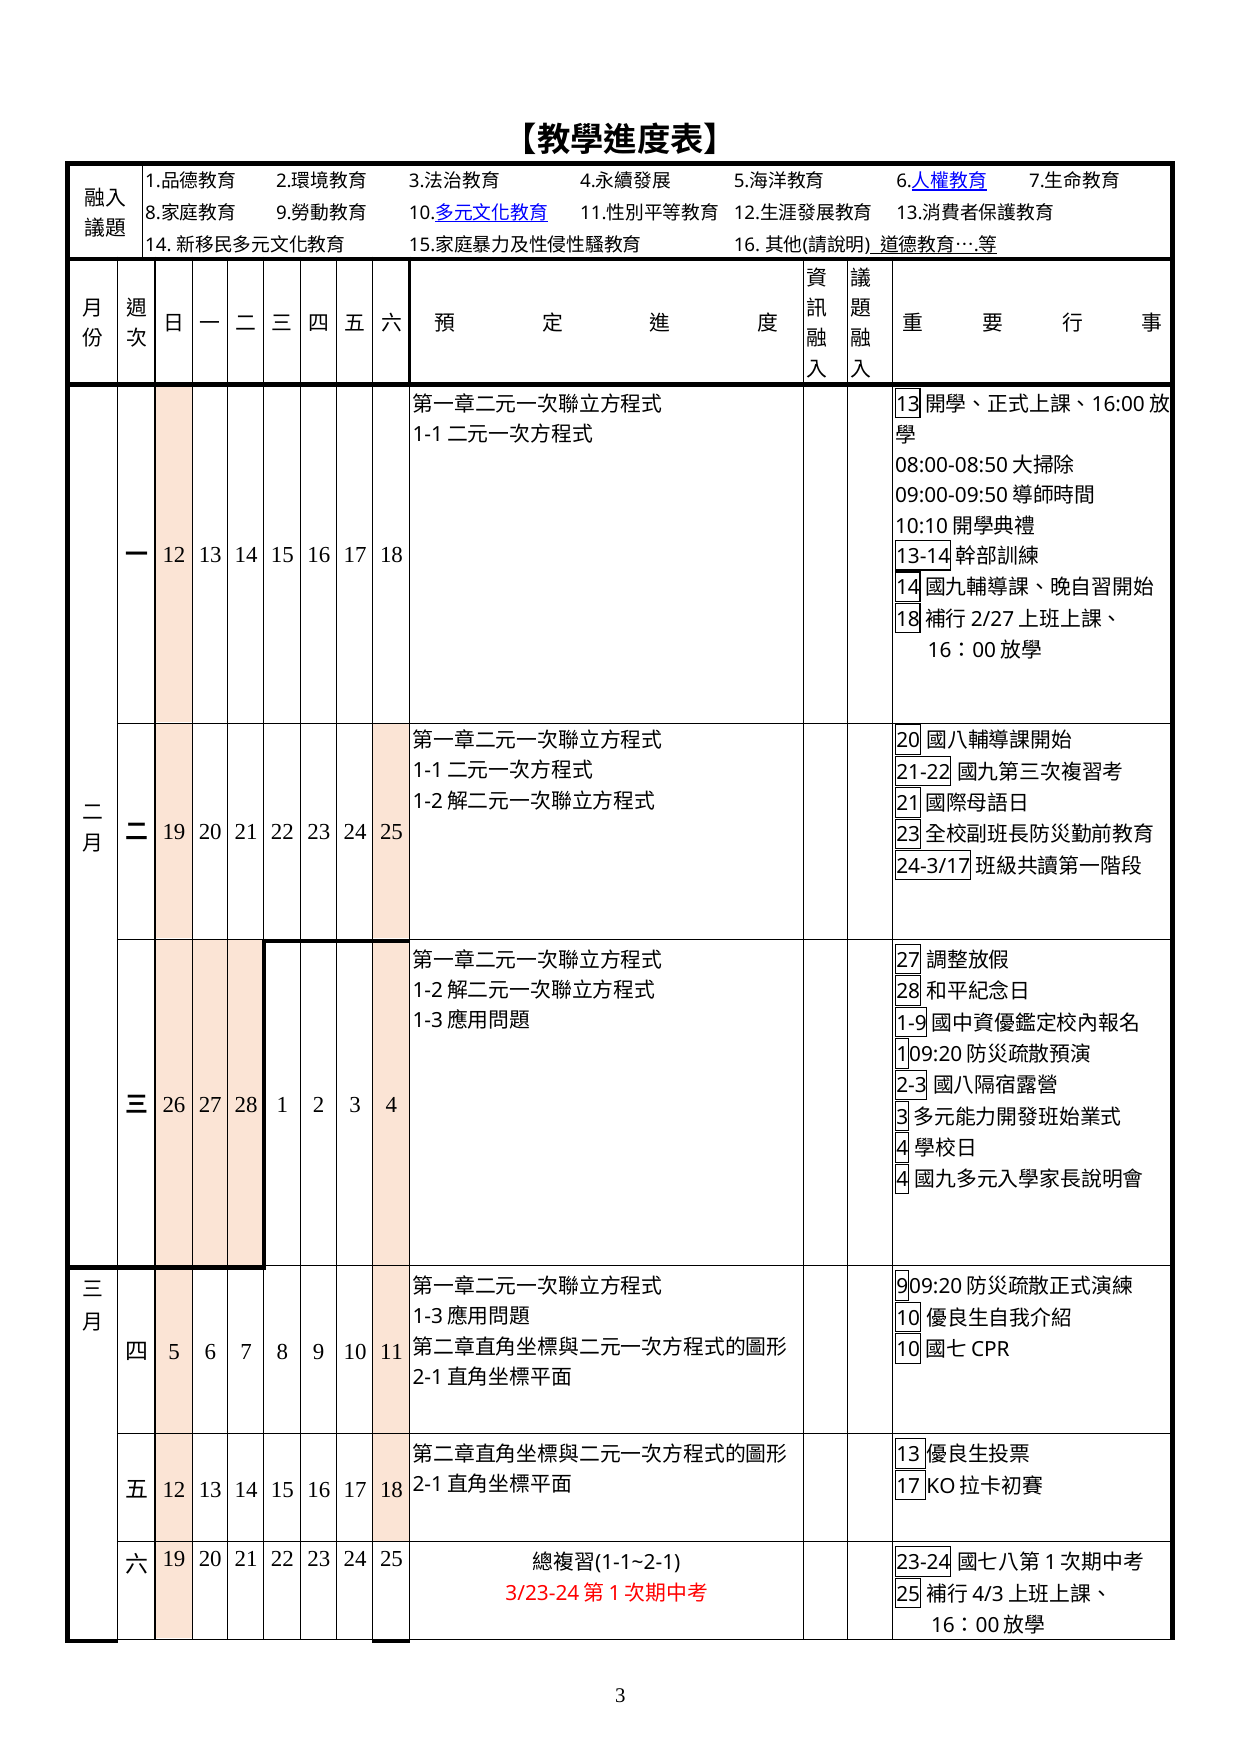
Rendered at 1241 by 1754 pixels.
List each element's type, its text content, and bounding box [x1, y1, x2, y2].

table_cell 第一章二元一次聯立方程式 1-3應用問題 第二章直角坐標與二元一次方程式的圖形 2-1直角坐標平面 [410, 1266, 803, 1433]
table_cell 28 [228, 940, 262, 1265]
table_cell 二 月 [70, 387, 117, 1265]
table_cell 27 [193, 940, 227, 1265]
table_cell 第一章二元一次聯立方程式 1-2解二元一次聯立方程式 1-3應用問題 [410, 940, 803, 1265]
table_cell 17 [337, 387, 372, 722]
table_cell 20 [193, 724, 227, 938]
table_cell 第一章二元一次聯立方程式 1-1二元一次方程式 1-2解二元一次聯立方程式 [410, 724, 803, 938]
table_cell 6 [193, 1270, 227, 1433]
table_cell 10.多元文化教育 [406, 193, 577, 225]
table_cell [804, 1266, 847, 1433]
table_header 1.品德教育 [143, 166, 273, 193]
table_cell 2 [301, 943, 336, 1265]
table_cell [804, 1542, 847, 1638]
table_cell 24 [337, 1542, 372, 1638]
table_cell 27 調整放假 28 和平紀念日 1-9國中資優鑑定校內報名 109:20防災疏散預演 2-3 國八隔宿露營 3多元能力開發班始業式 4 學校日 4 國九多元入學家長說明會 [893, 940, 1170, 1265]
table_cell 20 國八輔導課開始 21-22 國九第三次複習考 21國際母語日 23全校副班長防災勤前教育 24-3/17班級共讀第一階段 [893, 724, 1170, 938]
table_cell [848, 1542, 892, 1638]
table_cell [848, 1434, 892, 1541]
table_cell 21 [228, 724, 263, 938]
table_cell 9.勞動教育 [273, 193, 406, 225]
table_cell 17 [337, 1434, 372, 1541]
table_cell 16. 其他(請說明) 道德教育….等 [731, 225, 1170, 257]
text 【教學進度表】 [29, 113, 1211, 161]
table_cell 13開學、正式上課、16:00放學 08:00-08:50大掃除 09:00-09:50導師時間 10:10開學典禮 13-14幹部訓練 14國九輔導課、晚自習開始 18補行2/27上班上課、 16：00放學 [893, 387, 1170, 722]
table_cell 23 [301, 724, 336, 938]
table_cell 一 [193, 261, 227, 382]
table_cell [848, 724, 892, 938]
table_cell 四 [301, 261, 336, 382]
table_cell 8.家庭教育 [143, 193, 273, 225]
table_cell 五 [118, 1434, 154, 1541]
table_cell 5 [156, 1270, 192, 1433]
table_cell 22 [264, 724, 300, 938]
table_cell 23-24 國七八第1次期中考 25 補行4/3上班上課、 16：00放學 [893, 1542, 1170, 1638]
table_cell [848, 1266, 892, 1433]
table_cell [804, 724, 847, 938]
table_cell 六 [373, 261, 408, 382]
table_header 4.永續發展 [577, 166, 731, 193]
table_cell 7 [228, 1270, 263, 1433]
table_cell 14 [228, 387, 263, 722]
table_cell 三 [118, 940, 154, 1265]
table_cell 資訊 融入 [804, 261, 847, 382]
table_cell 議題 融入 [848, 261, 892, 382]
table_cell 18 [373, 1434, 409, 1541]
table_cell [804, 387, 847, 722]
table_cell 18 [373, 387, 409, 722]
table_cell 16 [301, 1434, 336, 1541]
table_cell 19 [156, 1542, 192, 1638]
table_cell 第二章直角坐標與二元一次方程式的圖形 2-1直角坐標平面 [410, 1434, 803, 1541]
table_cell 總複習(1-1~2-1) 3/23-24第1次期中考 [410, 1542, 803, 1638]
table_header 2.環境教育 [273, 166, 406, 193]
table_cell [848, 940, 892, 1265]
table_cell 五 [337, 261, 372, 382]
table_cell 12.生涯發展教育 [731, 193, 893, 225]
table_cell 一 [118, 387, 154, 722]
table_cell 13.消費者保護教育 [893, 193, 1170, 225]
table_header 7.生命教育 [1026, 166, 1170, 193]
table_cell 14 [228, 1434, 263, 1541]
table_cell 20 [193, 1542, 227, 1638]
table_header 3.法治教育 [406, 166, 577, 193]
table_cell 21 [228, 1542, 263, 1638]
table_cell 12 [156, 387, 192, 722]
table_cell 3 [337, 943, 372, 1265]
table_cell 24 [337, 724, 372, 938]
table_cell 10 [337, 1266, 372, 1433]
table_cell 二 [228, 261, 263, 382]
table_cell 25 [373, 724, 409, 938]
table_cell 11 [373, 1266, 409, 1433]
table_cell 9 [301, 1266, 336, 1433]
table_cell 16 [301, 387, 336, 722]
table_cell 12 [156, 1434, 192, 1541]
table_cell 23 [301, 1542, 336, 1638]
table_cell 第一章二元一次聯立方程式 1-1二元一次方程式 [410, 387, 803, 722]
table_cell [848, 387, 892, 722]
table_cell 25 [373, 1542, 409, 1638]
table_cell 22 [264, 1542, 300, 1638]
table_cell 26 [156, 940, 192, 1265]
table_cell 日 [156, 261, 192, 382]
table_header 5.海洋教育 [731, 166, 893, 193]
table_cell [804, 1434, 847, 1541]
table_cell 二 [118, 724, 154, 938]
table_cell 19 [156, 724, 192, 938]
table_cell 8 [264, 1266, 300, 1433]
table_cell 15 [264, 1434, 300, 1541]
table_cell 4 [373, 943, 409, 1265]
table_cell 14. 新移民多元文化教育 [143, 225, 406, 257]
table_cell 13 [193, 1434, 227, 1541]
table_cell 三 [264, 261, 300, 382]
table_cell 重要行事 [893, 261, 1170, 382]
table_cell [804, 940, 847, 1265]
table_cell 11.性別平等教育 [577, 193, 731, 225]
table_header 6.人權教育 [893, 166, 1026, 193]
table_cell 13 優良生投票 17 KO拉卡初賽 [893, 1434, 1170, 1541]
table_cell 1 [266, 943, 300, 1265]
table_cell 六 [118, 1542, 154, 1638]
table_cell 三 月 [70, 1270, 117, 1638]
table_cell 15.家庭暴力及性侵性騷教育 [406, 225, 731, 257]
table_cell 13 [193, 387, 227, 722]
table_header 融入 議題 [70, 166, 142, 257]
table_cell 預定進度 [411, 261, 803, 382]
table_cell 週 次 [118, 261, 154, 382]
table_cell 四 [118, 1270, 154, 1433]
table_cell 15 [264, 387, 300, 722]
table_cell 月 份 [70, 261, 117, 382]
table_cell 909:20防災疏散正式演練 10 優良生自我介紹 10國七CPR [893, 1266, 1170, 1433]
